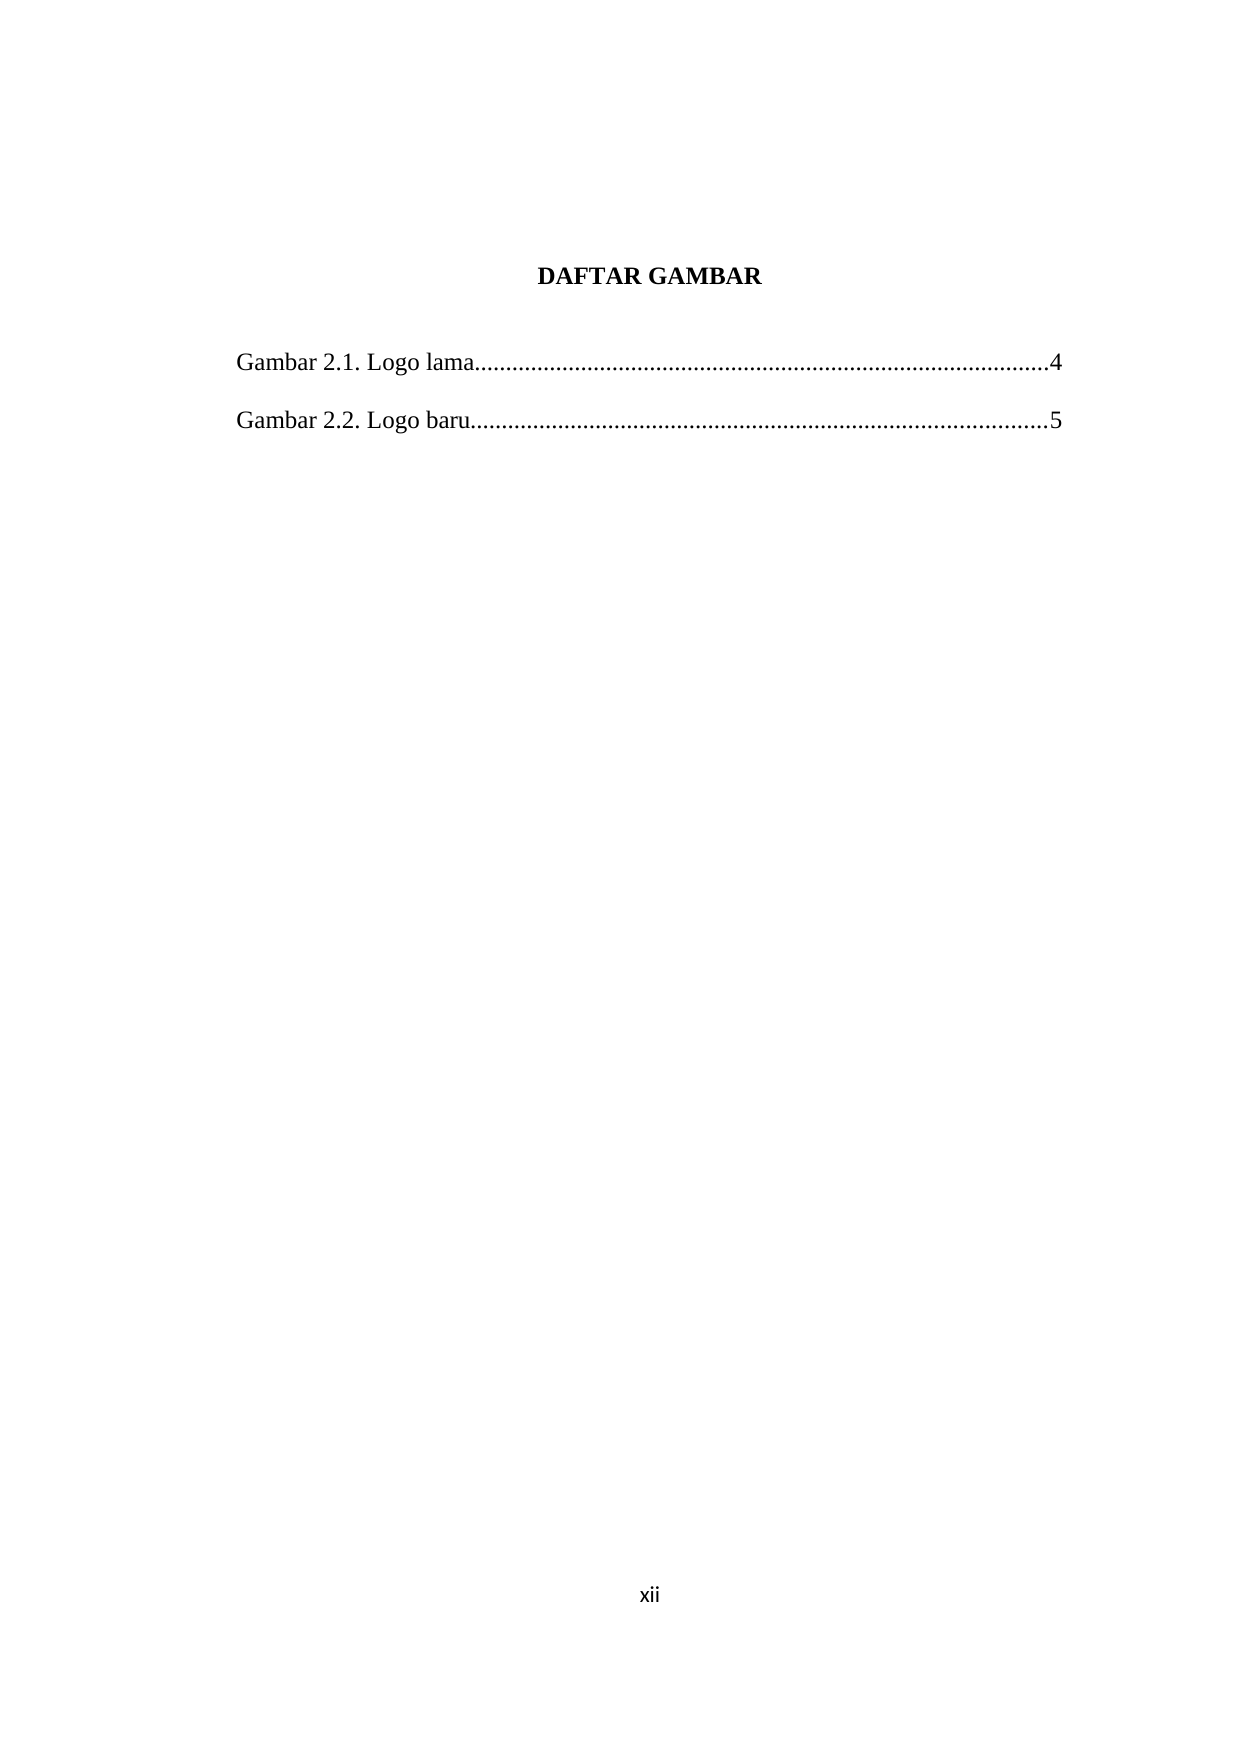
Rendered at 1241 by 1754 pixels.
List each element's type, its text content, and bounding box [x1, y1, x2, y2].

subtitle DAFTAR GAMBAR [236, 261, 1063, 290]
text Gambar 2.1. Logo lama 4 [236, 347, 1063, 376]
text Gambar 2.2. Logo baru 5 [236, 405, 1063, 433]
